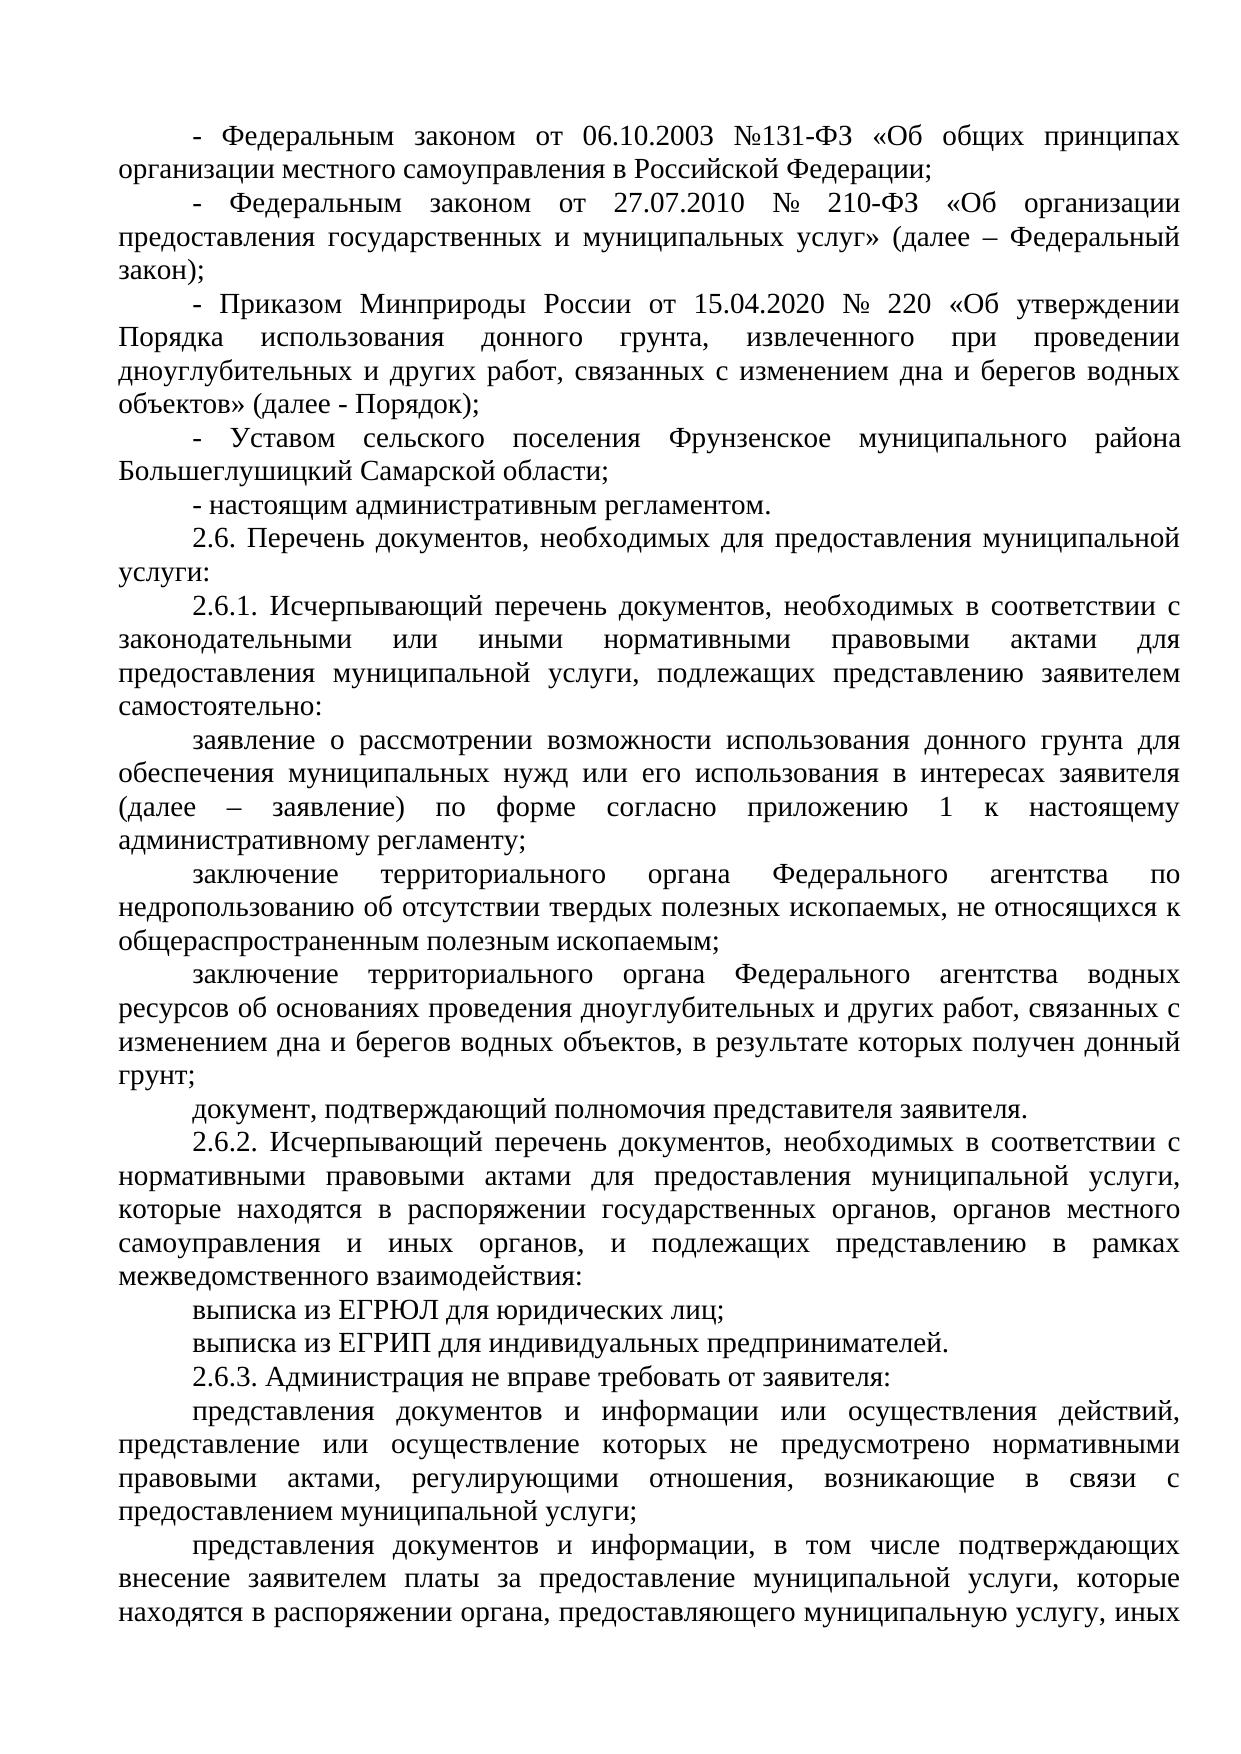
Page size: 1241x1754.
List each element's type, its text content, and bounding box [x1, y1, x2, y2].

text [118, 1527, 1181, 1627]
text 2.6.1. Исчерпывающий перечень документов, необходимых в соответствии с законодательными или иными нормативными правовыми актами для предоставления муниципальной услуги, подлежащих представлению заявителем самостоятельно: [118, 588, 1181, 722]
text 2.6.3. Администрация не вправе требовать от заявителя: [118, 1359, 1181, 1393]
text выписка из ЕГРЮЛ для юридических лиц; [118, 1292, 1181, 1326]
text - Федеральным законом от 06.10.2003 №131-ФЗ «Об общих принципах организации местного самоуправления в Российской Федерации; [118, 118, 1181, 185]
text выписка из ЕГРИП для индивидуальных предпринимателей. [118, 1326, 1181, 1359]
text 2.6. Перечень документов, необходимых для предоставления муниципальной услуги: [118, 521, 1181, 588]
text документ, подтверждающий полномочия представителя заявителя. [118, 1091, 1181, 1124]
text - Уставом сельского поселения Фрунзенское муниципального района Большеглушицкий Самарской области; [118, 420, 1181, 487]
text - Федеральным законом от 27.07.2010 № 210-ФЗ «Об организации предоставления государственных и муниципальных услуг» (далее – Федеральный закон); [118, 185, 1181, 286]
text 2.6.2. Исчерпывающий перечень документов, необходимых в соответствии с нормативными правовыми актами для предоставления муниципальной услуги, которые находятся в распоряжении государственных органов, органов местного самоуправления и иных органов, и подлежащих представлению в рамках межведомственного взаимодействия: [118, 1124, 1181, 1292]
text заключение территориального органа Федерального агентства водных ресурсов об основаниях проведения дноуглубительных и других работ, связанных с изменением дна и берегов водных объектов, в результате которых получен донный грунт; [118, 957, 1181, 1091]
text - Приказом Минприроды России от 15.04.2020 № 220 «Об утверждении Порядка использования донного грунта, извлеченного при проведении дноуглубительных и других работ, связанных с изменением дна и берегов водных объектов» (далее - Порядок); [118, 286, 1181, 420]
text заявление о рассмотрении возможности использования донного грунта для обеспечения муниципальных нужд или его использования в интересах заявителя (далее – заявление) по форме согласно приложению 1 к настоящему административному регламенту; [118, 722, 1181, 856]
text - настоящим административным регламентом. [118, 487, 1181, 521]
text заключение территориального органа Федерального агентства по недропользованию об отсутствии твердых полезных ископаемых, не относящихся к общераспространенным полезным ископаемым; [118, 856, 1181, 957]
text представления документов и информации или осуществления действий, представление или осуществление которых не предусмотрено нормативными правовыми актами, регулирующими отношения, возникающие в связи с предоставлением муниципальной услуги; [118, 1393, 1181, 1527]
